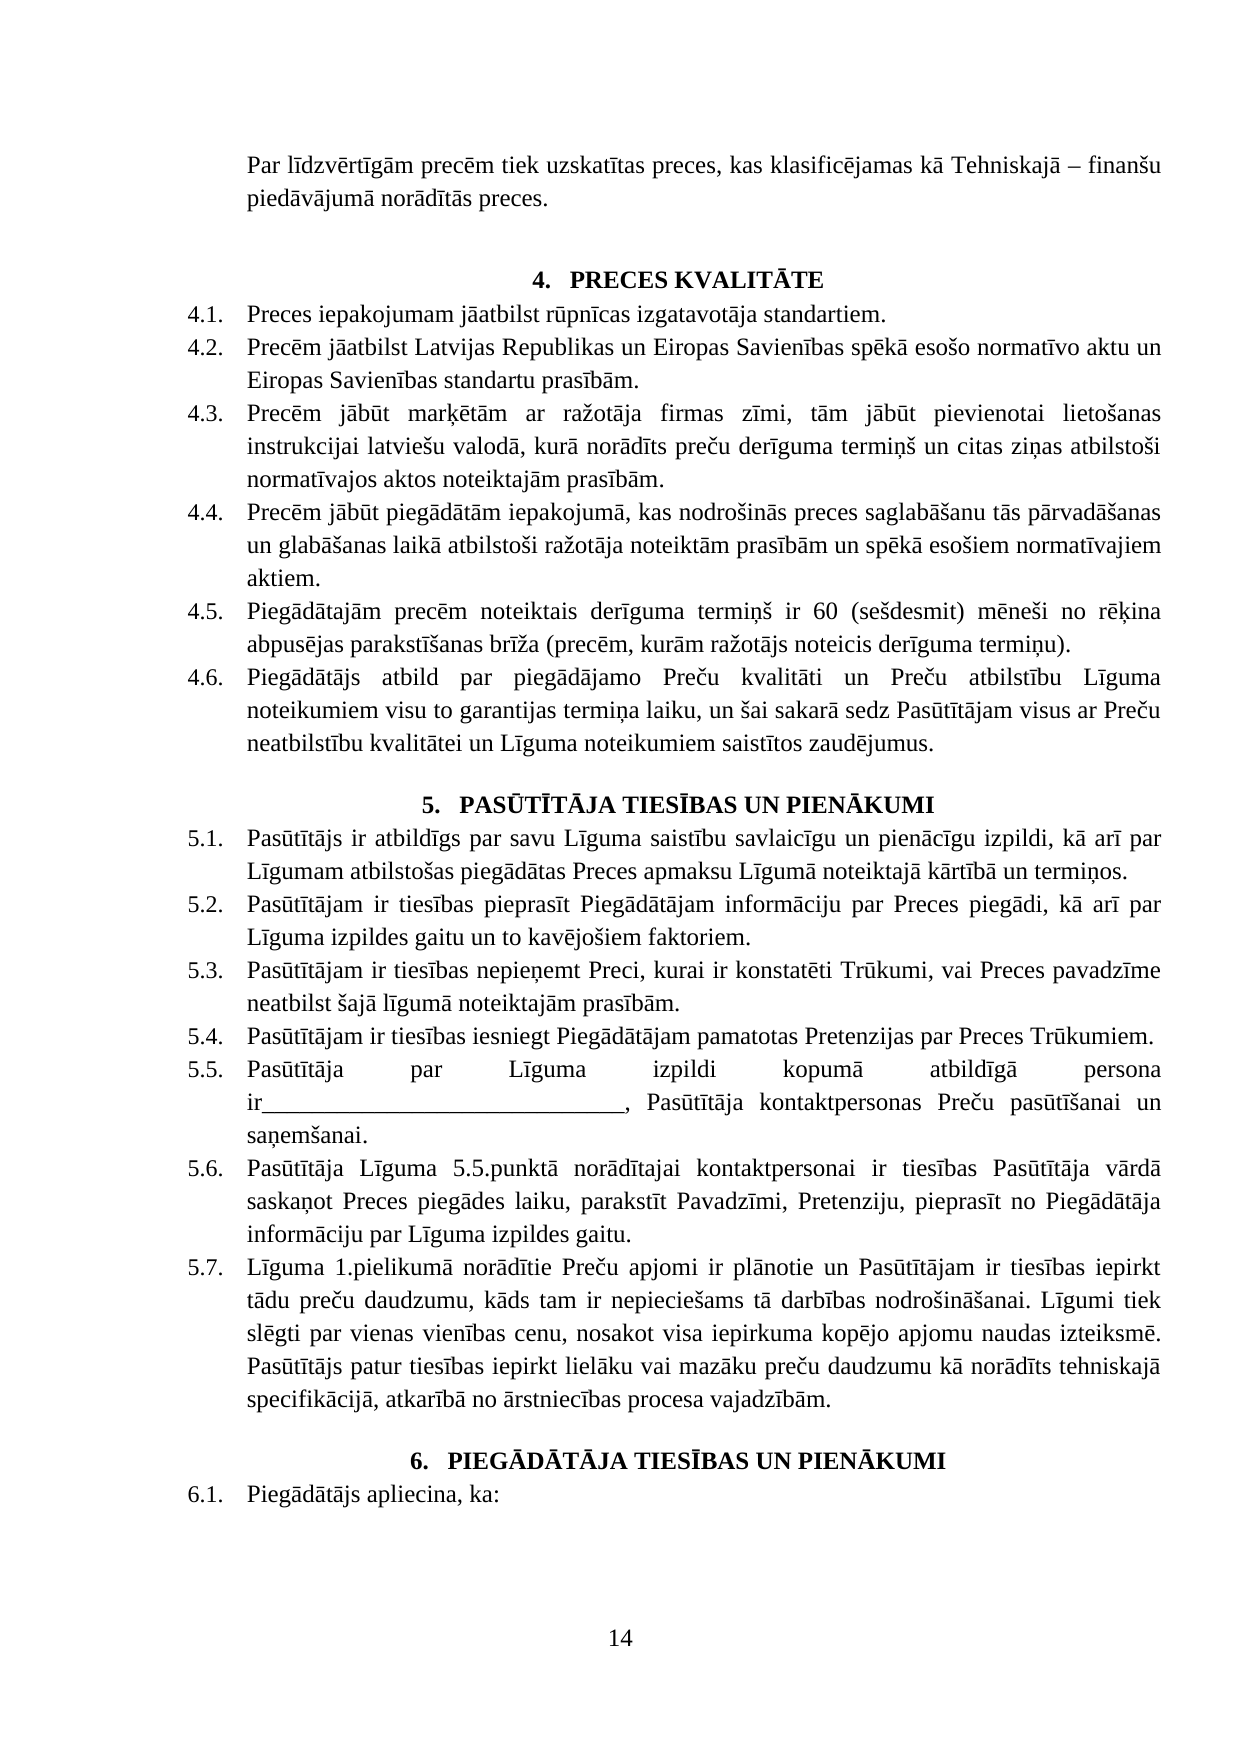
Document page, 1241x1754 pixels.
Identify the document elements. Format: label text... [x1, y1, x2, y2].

list PASŪTĪTĀJA TIESĪBAS UN PIENĀKUMI [194, 790, 1162, 818]
list PRECES KVALITĀTE [194, 266, 1162, 294]
list Pasūtītājam ir tiesības iesniegt Piegādātājam pamatotas Pretenzijas par Preces Trūkumiem. [187, 1021, 1162, 1049]
list Pasūtītājam ir tiesības pieprasīt Piegādātājam informāciju par Preces piegādi, kā arī par Līguma izpildes gaitu un to kavējošiem faktoriem. [187, 889, 1162, 951]
list Piegādātājs apliecina, ka: [187, 1479, 1162, 1508]
list Precēm jābūt marķētām ar ražotāja firmas zīmi, tām jābūt pievienotai lietošanas instrukcijai latviešu valodā, kurā norādīts preču derīguma termiņš un citas ziņas atbilstoši normatīvajos aktos noteiktajām prasībām. [187, 398, 1162, 492]
list Pasūtītājam ir tiesības nepieņemt Preci, kurai ir konstatēti Trūkumi, vai Preces pavadzīme neatbilst šajā līgumā noteiktajām prasībām. [187, 955, 1162, 1017]
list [187, 150, 1162, 212]
list PIEGĀDĀTĀJA TIESĪBAS UN PIENĀKUMI [194, 1446, 1162, 1474]
list Precēm jāatbilst Latvijas Republikas un Eiropas Savienības spēkā esošo normatīvo aktu un Eiropas Savienības standartu prasībām. [187, 332, 1162, 393]
list Pasūtītāja par Līguma izpildi kopumā atbildīgā persona ir_____________________________, Pasūtītāja kontaktpersonas Preču pasūtīšanai un saņemšanai. [187, 1054, 1162, 1149]
list Preces iepakojumam jāatbilst rūpnīcas izgatavotāja standartiem. [187, 299, 1162, 327]
list Precēm jābūt piegādātām iepakojumā, kas nodrošinās preces saglabāšanu tās pārvadāšanas un glabāšanas laikā atbilstoši ražotāja noteiktām prasībām un spēkā esošiem normatīvajiem aktiem. [187, 497, 1162, 592]
list Pasūtītāja Līguma 5.5.punktā norādītajai kontaktpersonai ir tiesības Pasūtītāja vārdā saskaņot Preces piegādes laiku, parakstīt Pavadzīmi, Pretenziju, pieprasīt no Piegādātāja informāciju par Līguma izpildes gaitu. [187, 1153, 1162, 1248]
list Pasūtītājs ir atbildīgs par savu Līguma saistību savlaicīgu un pienācīgu izpildi, kā arī par Līgumam atbilstošas piegādātas Preces apmaksu Līgumā noteiktajā kārtībā un termiņos. [187, 823, 1162, 884]
list Piegādātajām precēm noteiktais derīguma termiņš ir 60 (sešdesmit) mēneši no rēķina abpusējas parakstīšanas brīža (precēm, kurām ražotājs noteicis derīguma termiņu). [187, 596, 1162, 658]
list Piegādātājs atbild par piegādājamo Preču kvalitāti un Preču atbilstību Līguma noteikumiem visu to garantijas termiņa laiku, un šai sakarā sedz Pasūtītājam visus ar Preču neatbilstību kvalitātei un Līguma noteikumiem saistītos zaudējumus. [187, 662, 1162, 757]
list Līguma 1.pielikumā norādītie Preču apjomi ir plānotie un Pasūtītājam ir tiesības iepirkt tādu preču daudzumu, kāds tam ir nepieciešams tā darbības nodrošināšanai. Līgumi tiek slēgti par vienas vienības cenu, nosakot visa iepirkuma kopējo apjomu naudas izteiksmē. Pasūtītājs patur tiesības iepirkt lielāku vai mazāku preču daudzumu kā norādīts tehniskajā specifikācijā, atkarībā no ārstniecības procesa vajadzībām. [187, 1252, 1162, 1413]
